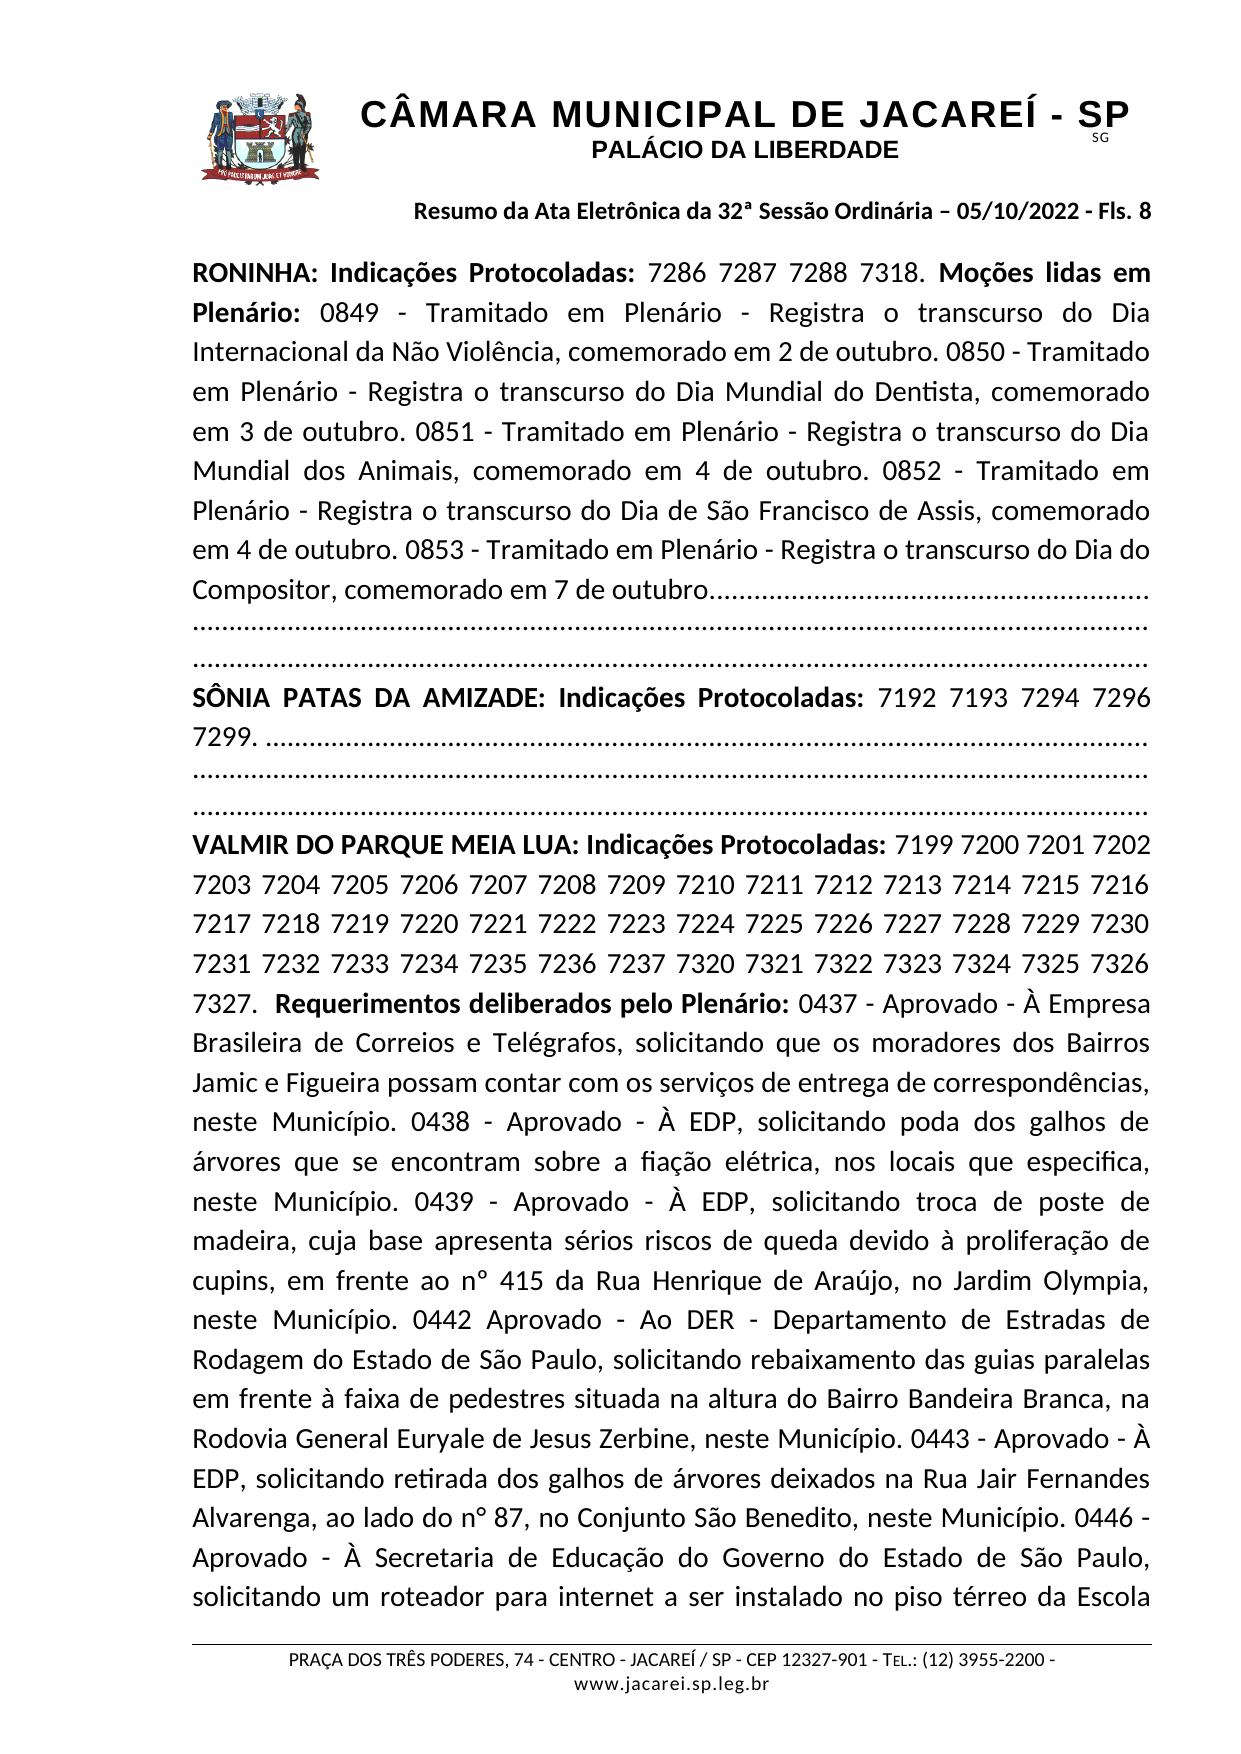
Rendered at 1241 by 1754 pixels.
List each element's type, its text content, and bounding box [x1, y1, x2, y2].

text RONINHA: Indicações Protocoladas: 7286 7287 7288 7318. Moções lidas em Plenário: 0849 - Tramitado em Plenário - Registra o transcurso do Dia Internacional da Não Violência, comemorado em 2 de outubro. 0850 - Tramitado em Plenário - Registra o transcurso do Dia Mundial do Dentista, comemorado em 3 de outubro. 0851 - Tramitado em Plenário - Registra o transcurso do Dia Mundial dos Animais, comemorado em 4 de outubro. 0852 - Tramitado em Plenário - Registra o transcurso do Dia de São Francisco de Assis, comemorado em 4 de outubro. 0853 - Tramitado em Plenário - Registra o transcurso do Dia do Compositor, comemorado em 7 de outubro. [192, 251, 1152, 607]
picture [201, 92, 320, 186]
text SÔNIA PATAS DA AMIZADE: Indicações Protocoladas: 7192 7193 7294 7296 7299. [192, 676, 1152, 755]
